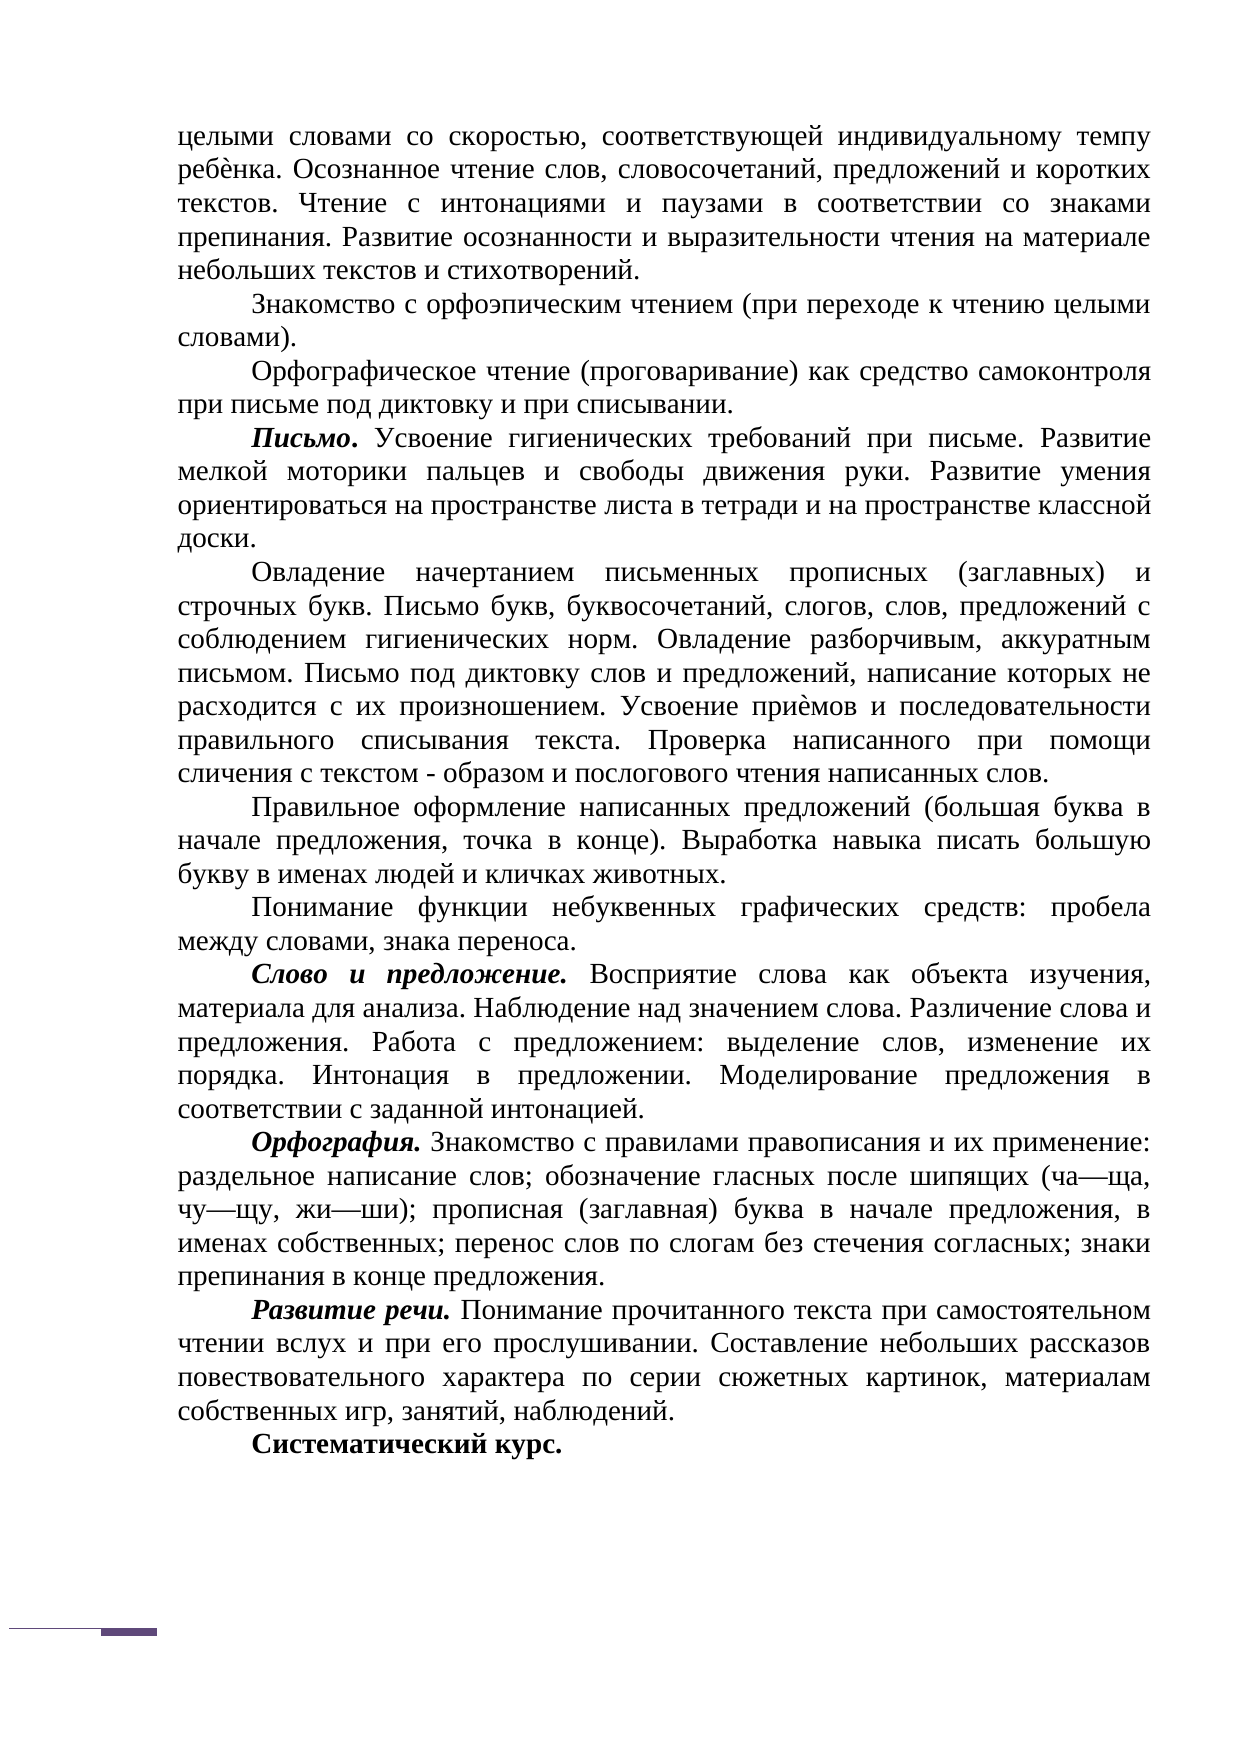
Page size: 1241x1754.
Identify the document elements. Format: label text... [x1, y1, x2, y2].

text Правильное оформление написанных предложений (большая буква в начале предложения, точка в конце). Выработка навыка писать большую букву в именах людей и кличках животных. [177, 789, 1152, 889]
text Развитие речи. Понимание прочитанного текста при самостоятельном чтении вслух и при его прослушивании. Составление небольших рассказов повествовательного характера по серии сюжетных картинок, материалам собственных игр, занятий, наблюдений. [177, 1292, 1152, 1426]
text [177, 118, 1152, 286]
text Письмо. Усвоение гигиенических требований при письме. Развитие мелкой моторики пальцев и свободы движения руки. Развитие умения ориентироваться на пространстве листа в тетради и на пространстве классной доски. [177, 420, 1152, 554]
text Орфографическое чтение (проговаривание) как средство самоконтроля при письме под диктовку и при списывании. [177, 353, 1152, 420]
text Орфография. Знакомство с правилами правописания и их применение: раздельное написание слов; обозначение гласных после шипящих (ча—ща, чу—щу, жи—ши); прописная (заглавная) буква в начале предложения, в именах собственных; перенос слов по слогам без стечения согласных; знаки препинания в конце предложения. [177, 1124, 1152, 1292]
text Слово и предложение. Восприятие слова как объекта изучения, материала для анализа. Наблюдение над значением слова. Различение слова и предложения. Работа с предложением: выделение слов, изменение их порядка. Интонация в предложении. Моделирование предложения в соответствии с заданной интонацией. [177, 957, 1152, 1124]
text Овладение начертанием письменных прописных (заглавных) и строчных букв. Письмо букв, буквосочетаний, слогов, слов, предложений с соблюдением гигиенических норм. Овладение разборчивым, аккуратным письмом. Письмо под диктовку слов и предложений, написание которых не расходится с их произношением. Усвоение приѐмов и последовательности правильного списывания текста. Проверка написанного при помощи сличения с текстом - образом и послогового чтения написанных слов. [177, 554, 1152, 789]
text Понимание функции небуквенных графических средств: пробела между словами, знака переноса. [177, 889, 1152, 957]
text Систематический курс. [177, 1426, 1152, 1460]
text Знакомство с орфоэпическим чтением (при переходе к чтению целыми словами). [177, 286, 1152, 353]
